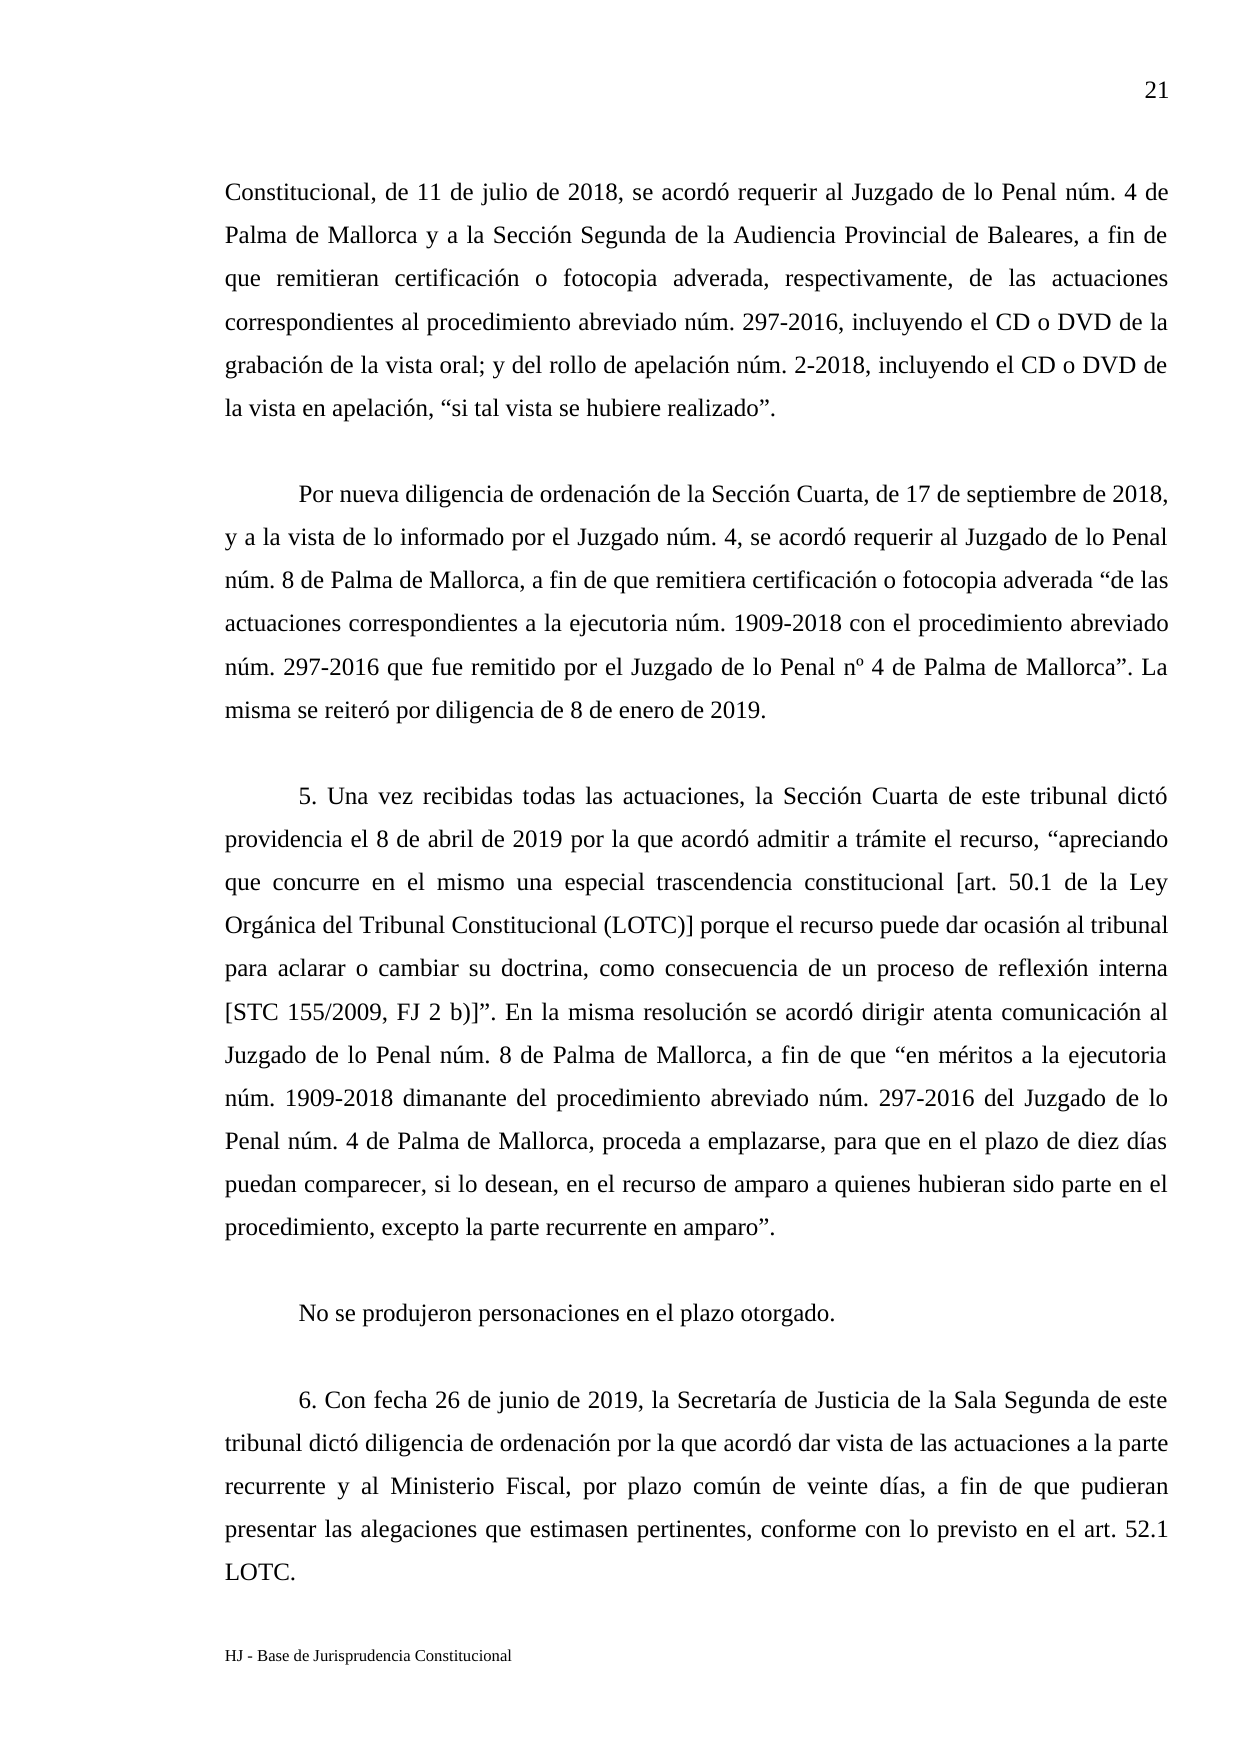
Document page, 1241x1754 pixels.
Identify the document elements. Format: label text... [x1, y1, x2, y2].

text No se produjeron personaciones en el plazo otorgado. [224, 1298, 1169, 1327]
text Por nueva diligencia de ordenación de la Sección Cuarta, de 17 de septiembre de 2018, y a la vista de lo informado por el Juzgado núm. 4, se acordó requerir al Juzgado de lo Penal núm. 8 de Palma de Mallorca, a fin de que remitiera certificación o fotocopia adverada “de las actuaciones correspondientes a la ejecutoria núm. 1909-2018 con el procedimiento abreviado núm. 297-2016 que fue remitido por el Juzgado de lo Penal nº 4 de Palma de Mallorca”. La misma se reiteró por diligencia de 8 de enero de 2019. [224, 479, 1169, 723]
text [224, 177, 1169, 422]
text 6. Con fecha 26 de junio de 2019, la Secretaría de Justicia de la Sala Segunda de este tribunal dictó diligencia de ordenación por la que acordó dar vista de las actuaciones a la parte recurrente y al Ministerio Fiscal, por plazo común de veinte días, a fin de que pudieran presentar las alegaciones que estimasen pertinentes, conforme con lo previsto en el art. 52.1 LOTC. [224, 1385, 1169, 1586]
text 5. Una vez recibidas todas las actuaciones, la Sección Cuarta de este tribunal dictó providencia el 8 de abril de 2019 por la que acordó admitir a trámite el recurso, “apreciando que concurre en el mismo una especial trascendencia constitucional [art. 50.1 de la Ley Orgánica del Tribunal Constitucional (LOTC)] porque el recurso puede dar ocasión al tribunal para aclarar o cambiar su doctrina, como consecuencia de un proceso de reflexión interna [STC 155/2009, FJ 2 b)]”. En la misma resolución se acordó dirigir atenta comunicación al Juzgado de lo Penal núm. 8 de Palma de Mallorca, a fin de que “en méritos a la ejecutoria núm. 1909-2018 dimanante del procedimiento abreviado núm. 297-2016 del Juzgado de lo Penal núm. 4 de Palma de Mallorca, proceda a emplazarse, para que en el plazo de diez días puedan comparecer, si lo desean, en el recurso de amparo a quienes hubieran sido parte en el procedimiento, excepto la parte recurrente en amparo”. [224, 781, 1169, 1241]
